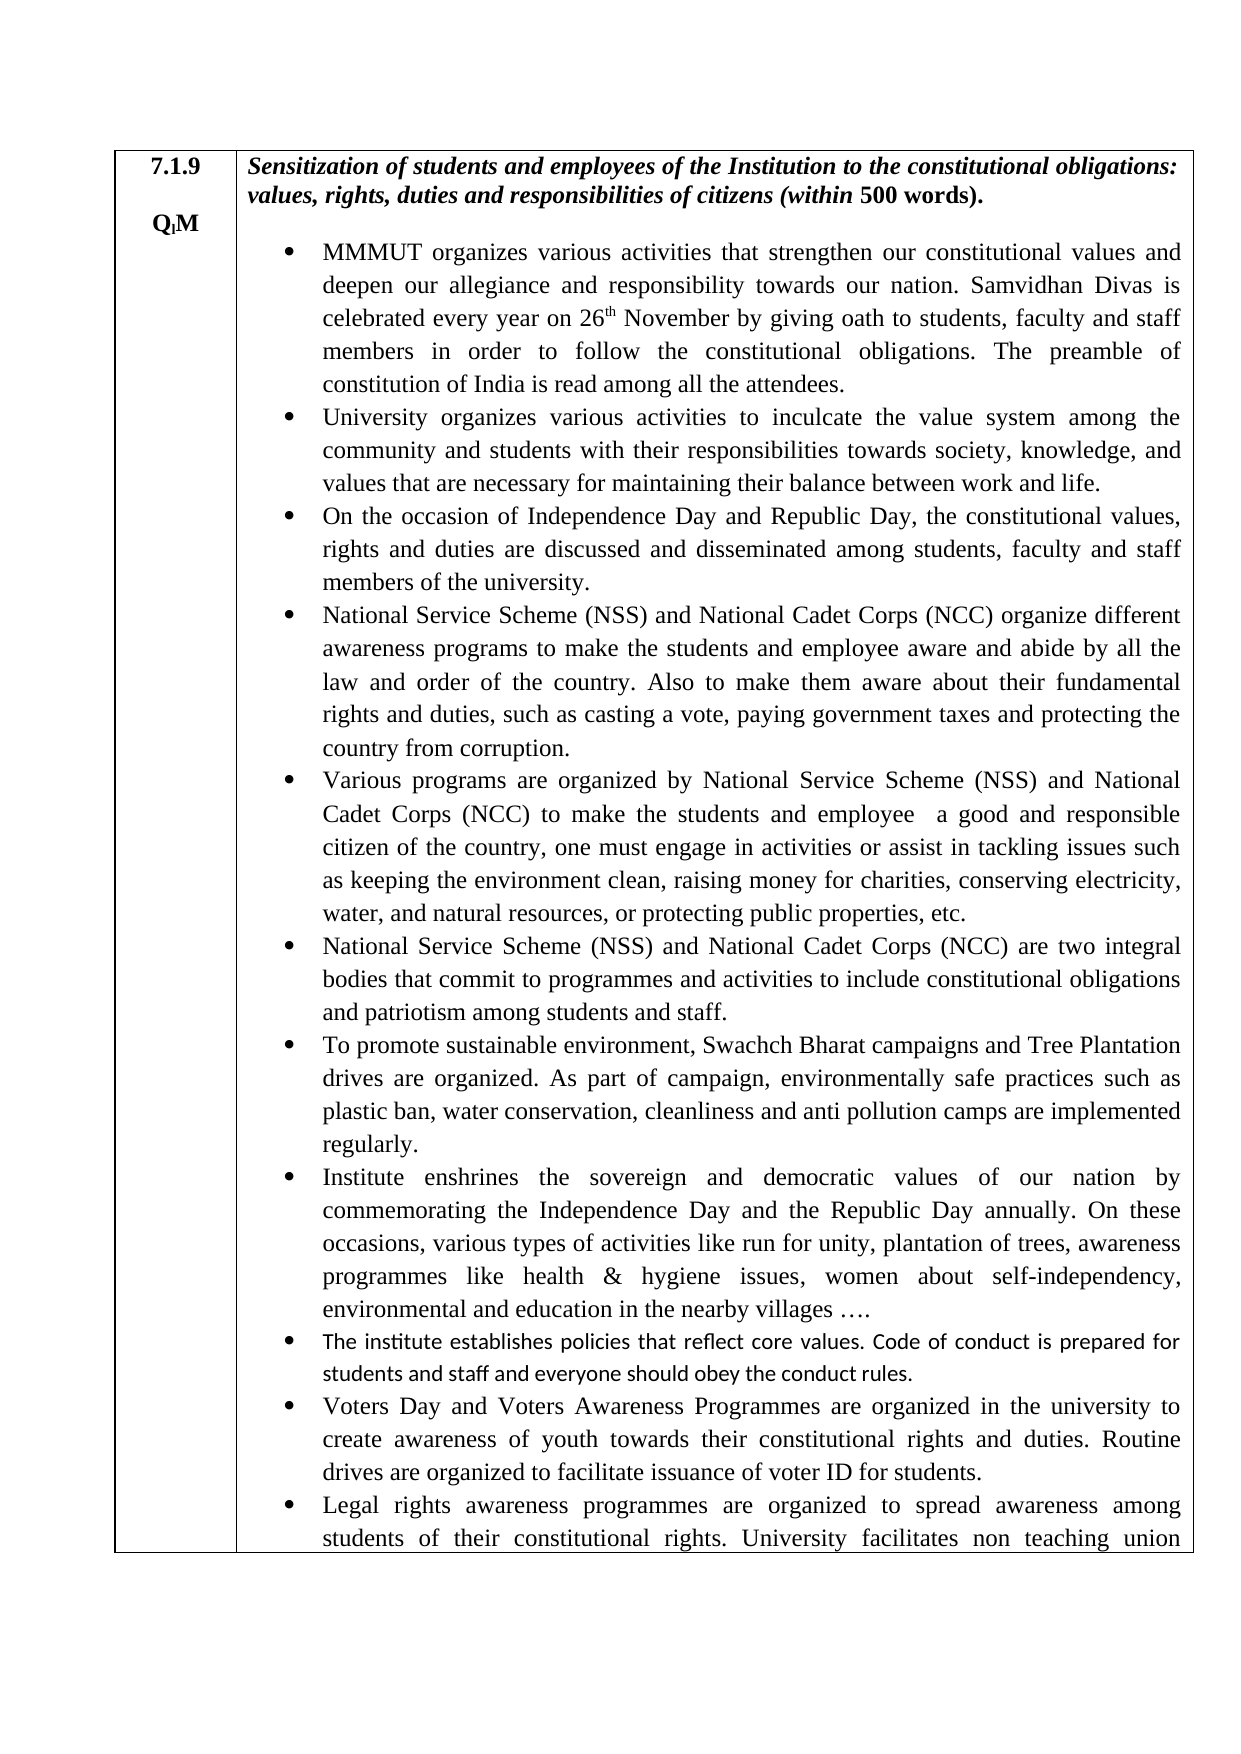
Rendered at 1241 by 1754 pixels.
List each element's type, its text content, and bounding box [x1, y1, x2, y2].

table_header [237, 151, 1193, 1552]
table_header 7.1.9 QlM [116, 151, 236, 1552]
